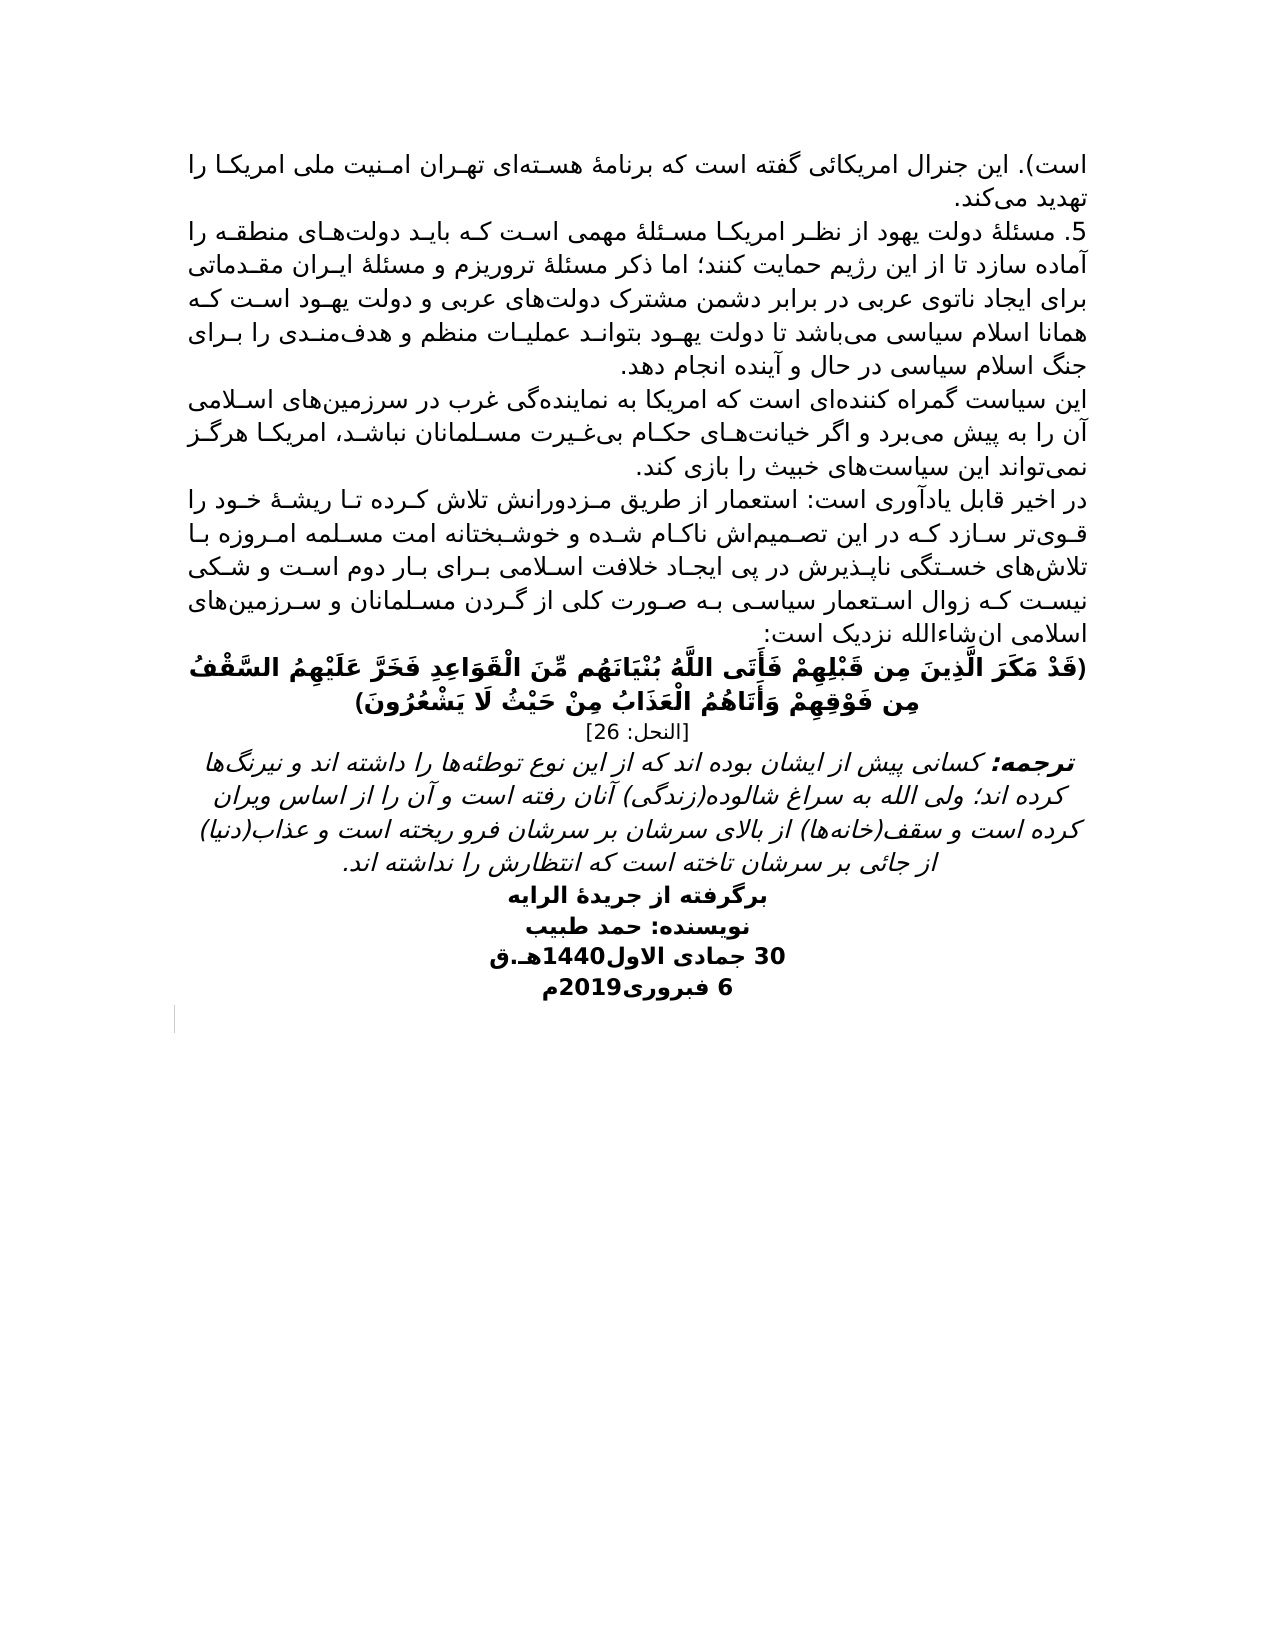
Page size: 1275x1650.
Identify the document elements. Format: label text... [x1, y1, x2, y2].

text این سیاست گمراه کننده‌ای‌ است که امریکا به نماینده‌گی غرب در سرزمین‌های اسلامی آن را به پیش می‌برد و اگر خیانت‌های حکام بی‌غیرت مسلمانان نباشد، امریکا هرگز نمی‌تواند این سیاست‌های خبیث را بازی کند. [187, 385, 1087, 481]
text ﴿قَدْ مَكَرَ الَّذِينَ مِن قَبْلِهِمْ فَأَتَى اللَّهُ بُنْيَانَهُم مِّنَ الْقَوَاعِدِ فَخَرَّ عَلَيْهِمُ السَّقْفُ مِن فَوْقِهِمْ وَأَتَاهُمُ الْعَذَابُ مِنْ حَيْثُ لَا يَشْعُرُونَ﴾ [187, 653, 1087, 716]
text در اخیر قابل یادآوری است: استعمار از طریق مزدورانش تلاش کرده تا ریشۀ خود را قوی‌تر سازد که در این تصمیم‌اش ناکام شده و خوشبختانه امت مسلمه امروزه با تلاش‌های خستگی ناپذیرش در پی ایجاد خلافت اسلامی برای بار دوم است و شکی نیست که زوال استعمار سیاسی به صورت کلی از گردن مسلمانان و سرزمین‌های اسلامی ان‌شاءالله نزدیک است: [187, 485, 1087, 649]
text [187, 150, 1087, 213]
text ترجمه: كسانی پيش از ايشان بوده اند كه از اين نوع توطئه‌ها را داشته اند و نيرنگ‌ها كرده اند؛ ولی الله به سراغ شالوده(زندگی) آنان رفته است و آن را از اساس ويران كرده است و سقف(خانه‌ها) از بالای سرشان بر سرشان فرو ريخته است و عذاب(دنيا) از جائی بر سرشان تاخته است كه انتظارش را نداشته اند. [187, 748, 1087, 878]
text 30 جمادی الاول1440هـ.ق [187, 943, 1087, 970]
text [النحل: 26] [187, 720, 1087, 744]
text برگرفته از جریدۀ الرایه [187, 882, 1087, 909]
text 6 فبروری2019م [187, 974, 1087, 1001]
text نویسنده: حمد طبیب [187, 913, 1087, 939]
text 5. مسئلۀ دولت یهود از نظر امریکا مسئلۀ مهمی است که باید دولت‌های منطقه را آماده سازد تا از این رژیم حمایت کنند؛ اما ذکر مسئلۀ تروریزم و مسئلۀ ایران مقدماتی برای ایجاد ناتوی عربی در برابر دشمن مشترک دولت‌های عربی و دولت یهود است که همانا اسلام سیاسی می‌باشد تا دولت یهود بتواند عملیات منظم و هدف‌مندی را برای جنگ اسلام سیاسی در حال و آینده انجام دهد. [187, 217, 1087, 380]
